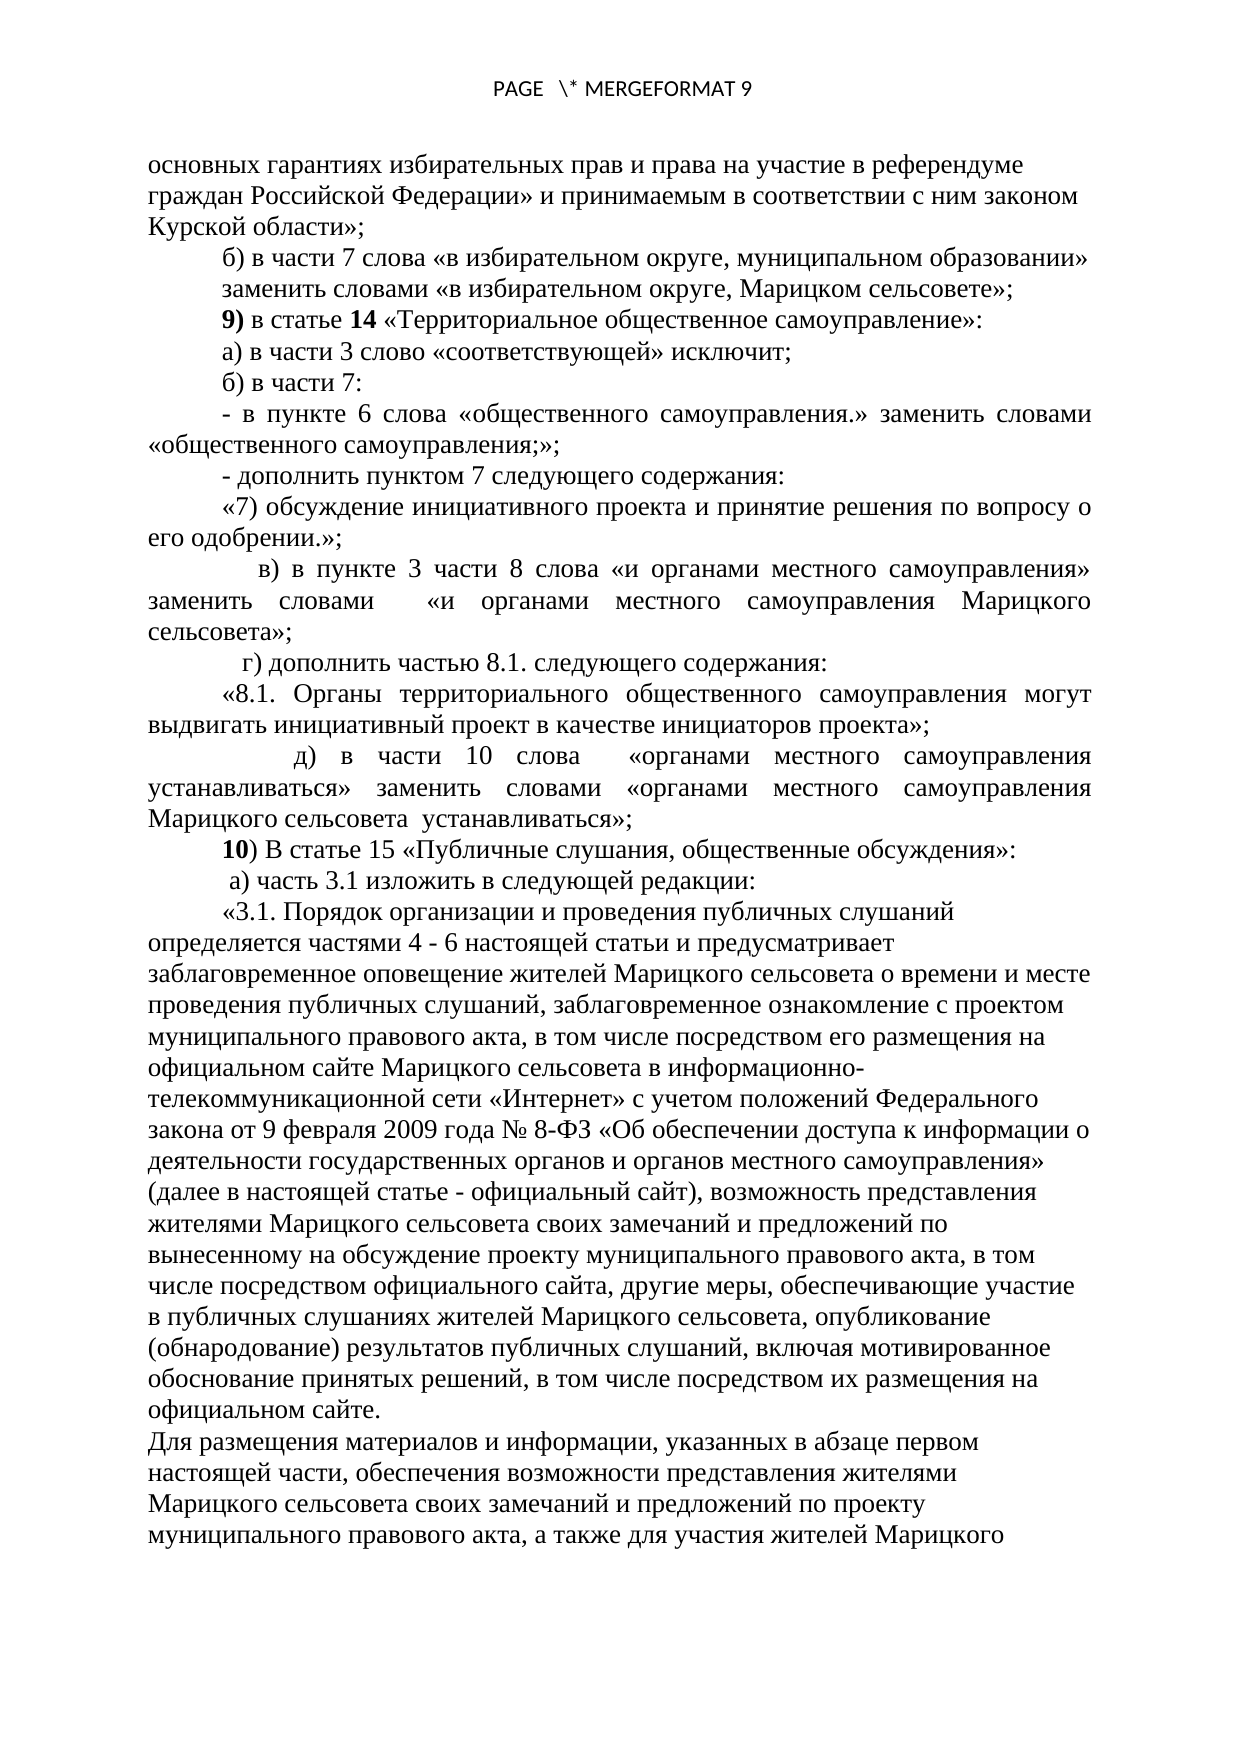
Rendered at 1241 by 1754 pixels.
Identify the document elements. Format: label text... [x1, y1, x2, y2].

text граждан Российской Федерации» и принимаемым в соответствии с ним законом [148, 179, 1092, 210]
text официальном сайте Марицкого сельсовета в информационно- [148, 1051, 1092, 1082]
text заблаговременное оповещение жителей Марицкого сельсовета о времени и месте [148, 957, 1092, 989]
text а) в части 3 слово «соответствующей» исключит; [148, 334, 1092, 366]
text телекоммуникационной сети «Интернет» с учетом положений Федерального [148, 1082, 1092, 1113]
text б) в части 7 слова «в избирательном округе, муниципальном образовании» [148, 241, 1092, 272]
text вынесенному на обсуждение проекту муниципального правового акта, в том [148, 1238, 1092, 1269]
text д) в части 10 слова «органами местного самоуправления устанавливаться» заменить словами «органами местного самоуправления Марицкого сельсовета устанавливаться»; [148, 739, 1092, 833]
text 9) в статье 14 «Территориальное общественное самоуправление»: [148, 303, 1092, 334]
text Для размещения материалов и информации, указанных в абзаце первом [148, 1425, 1092, 1456]
text «3.1. Порядок организации и проведения публичных слушаний [148, 895, 1092, 926]
text основных гарантиях избирательных прав и права на участие в референдуме [148, 148, 1092, 179]
text обоснование принятых решений, в том числе посредством их размещения на [148, 1362, 1092, 1393]
text в публичных слушаниях жителей Марицкого сельсовета, опубликование [148, 1300, 1092, 1331]
text «7) обсуждение инициативного проекта и принятие решения по вопросу о его одобрении.»; [148, 490, 1092, 553]
text г) дополнить частью 8.1. следующего содержания: [148, 646, 1092, 677]
text муниципального правового акта, в том числе посредством его размещения на [148, 1020, 1092, 1051]
text определяется частями 4 - 6 настоящей статьи и предусматривает [148, 926, 1092, 957]
text - дополнить пунктом 7 следующего содержания: [148, 459, 1092, 490]
text в) в пункте 3 части 8 слова «и органами местного самоуправления» заменить словами «и органами местного самоуправления Марицкого сельсовета»; [148, 553, 1092, 646]
text деятельности государственных органов и органов местного самоуправления» [148, 1144, 1092, 1176]
text Марицкого сельсовета своих замечаний и предложений по проекту [148, 1487, 1092, 1518]
text заменить словами «в избирательном округе, Марицком сельсовете»; [148, 272, 1092, 303]
text жителями Марицкого сельсовета своих замечаний и предложений по [148, 1207, 1092, 1238]
text - в пункте 6 слова «общественного самоуправления.» заменить словами «общественного самоуправления;»; [148, 397, 1092, 459]
text официальном сайте. [148, 1393, 1092, 1425]
text закона от 9 февраля 2009 года № 8-ФЗ «Об обеспечении доступа к информации о [148, 1113, 1092, 1144]
text 10) В статье 15 «Публичные слушания, общественные обсуждения»: [148, 833, 1092, 864]
text числе посредством официального сайта, другие меры, обеспечивающие участие [148, 1269, 1092, 1300]
text «8.1. Органы территориального общественного самоуправления могут выдвигать инициативный проект в качестве инициаторов проекта»; [148, 677, 1092, 739]
text муниципального правового акта, а также для участия жителей Марицкого [148, 1518, 1092, 1549]
text проведения публичных слушаний, заблаговременное ознакомление с проектом [148, 989, 1092, 1020]
text Курской области»; [148, 210, 1092, 241]
text б) в части 7: [148, 366, 1092, 397]
text (далее в настоящей статье - официальный сайт), возможность представления [148, 1176, 1092, 1207]
text (обнародование) результатов публичных слушаний, включая мотивированное [148, 1331, 1092, 1362]
text настоящей части, обеспечения возможности представления жителями [148, 1456, 1092, 1487]
text а) часть 3.1 изложить в следующей редакции: [148, 864, 1092, 895]
